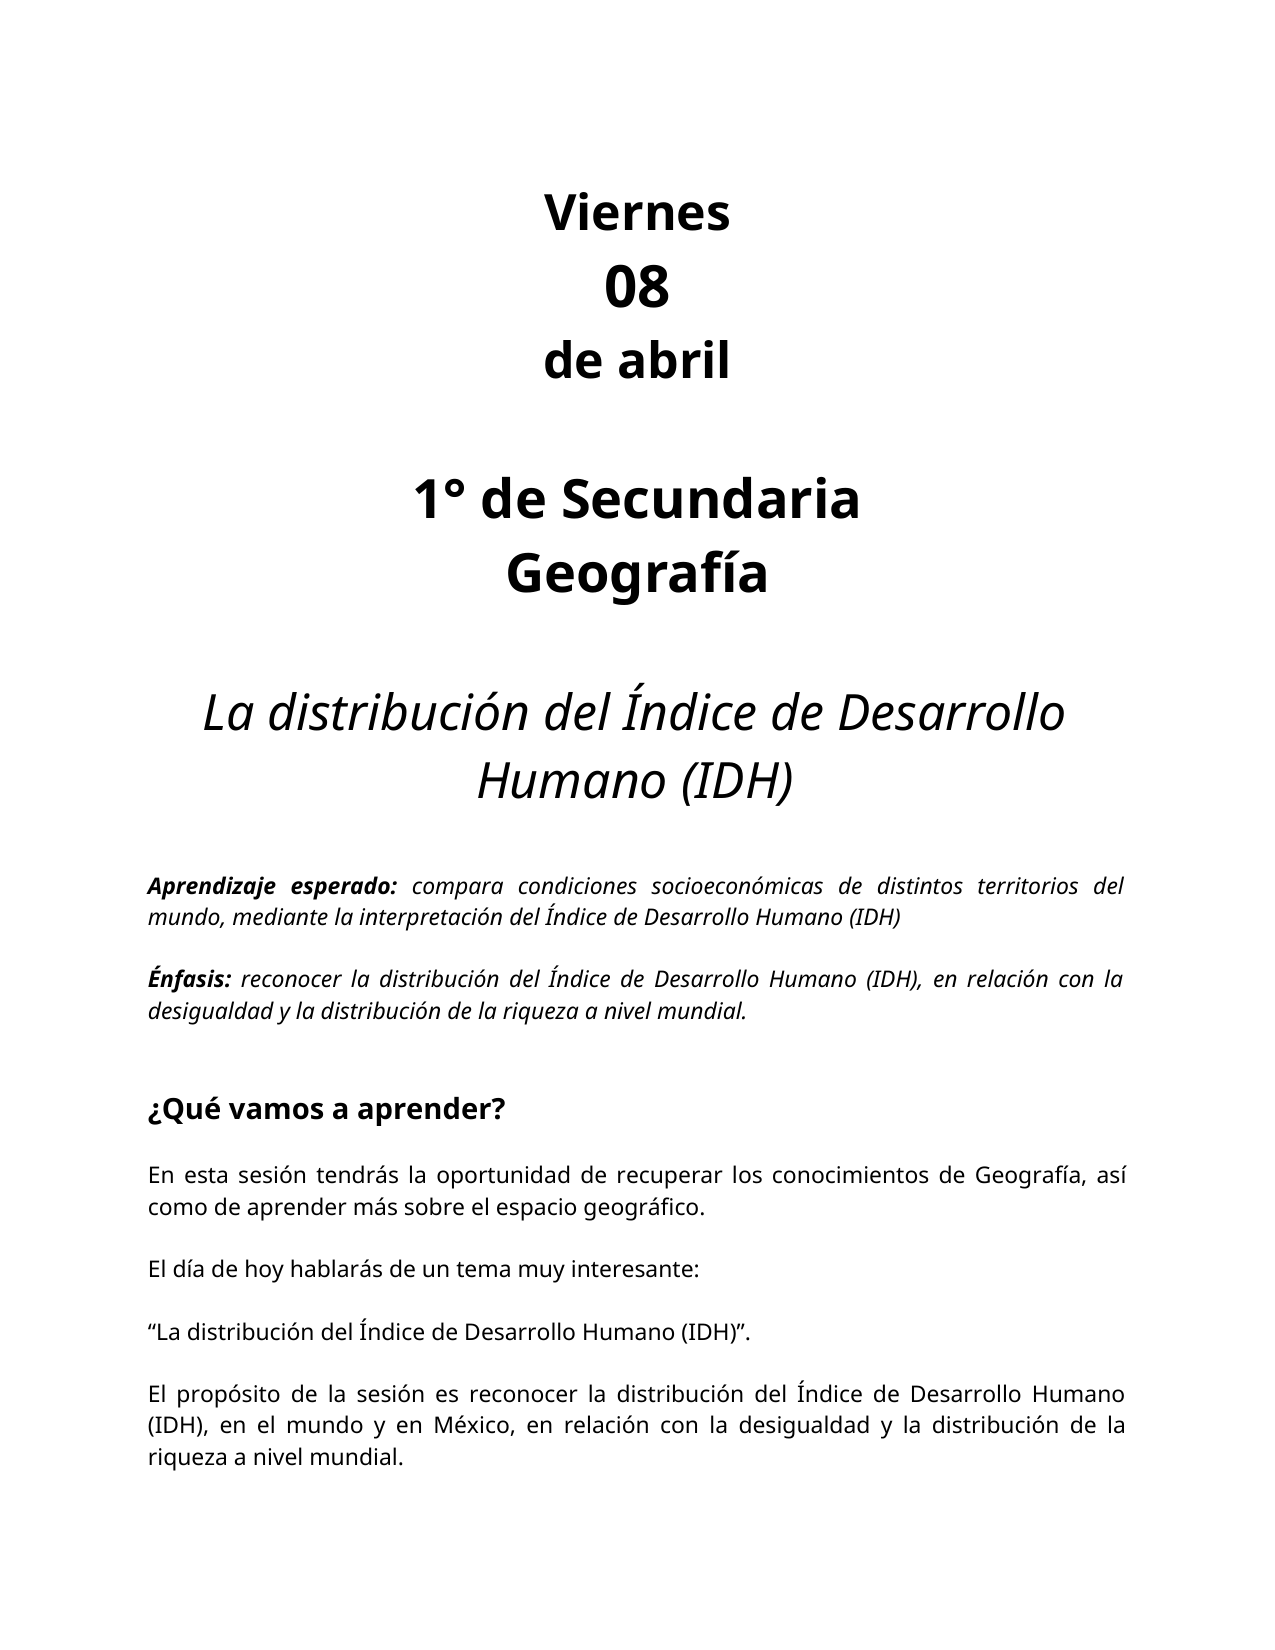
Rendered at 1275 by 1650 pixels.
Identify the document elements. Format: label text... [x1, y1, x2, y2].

text de abril [148, 325, 1127, 393]
text La distribución del Índice de Desarrollo Humano (IDH) [148, 677, 1127, 813]
text El día de hoy hablarás de un tema muy interesante: [148, 1253, 1127, 1284]
text En esta sesión tendrás la oportunidad de recuperar los conocimientos de Geografía, así como de aprender más sobre el espacio geográfico. [148, 1159, 1127, 1222]
text 1° de Secundaria [148, 461, 1127, 535]
text 08 [148, 245, 1127, 325]
text El propósito de la sesión es reconocer la distribución del Índice de Desarrollo Humano (IDH), en el mundo y en México, en relación con la desigualdad y la distribución de la riqueza a nivel mundial. [148, 1378, 1127, 1472]
text “La distribución del Índice de Desarrollo Humano (IDH)”. [148, 1316, 1127, 1347]
text Viernes [148, 177, 1127, 245]
text Geografía [148, 535, 1127, 608]
text Aprendizaje esperado: compara condiciones socioeconómicas de distintos territorios del mundo, mediante la interpretación del Índice de Desarrollo Humano (IDH) [148, 870, 1127, 932]
text ¿Qué vamos a aprender? [148, 1088, 1127, 1128]
text Énfasis: reconocer la distribución del Índice de Desarrollo Humano (IDH), en relación con la desigualdad y la distribución de la riqueza a nivel mundial. [148, 963, 1127, 1026]
